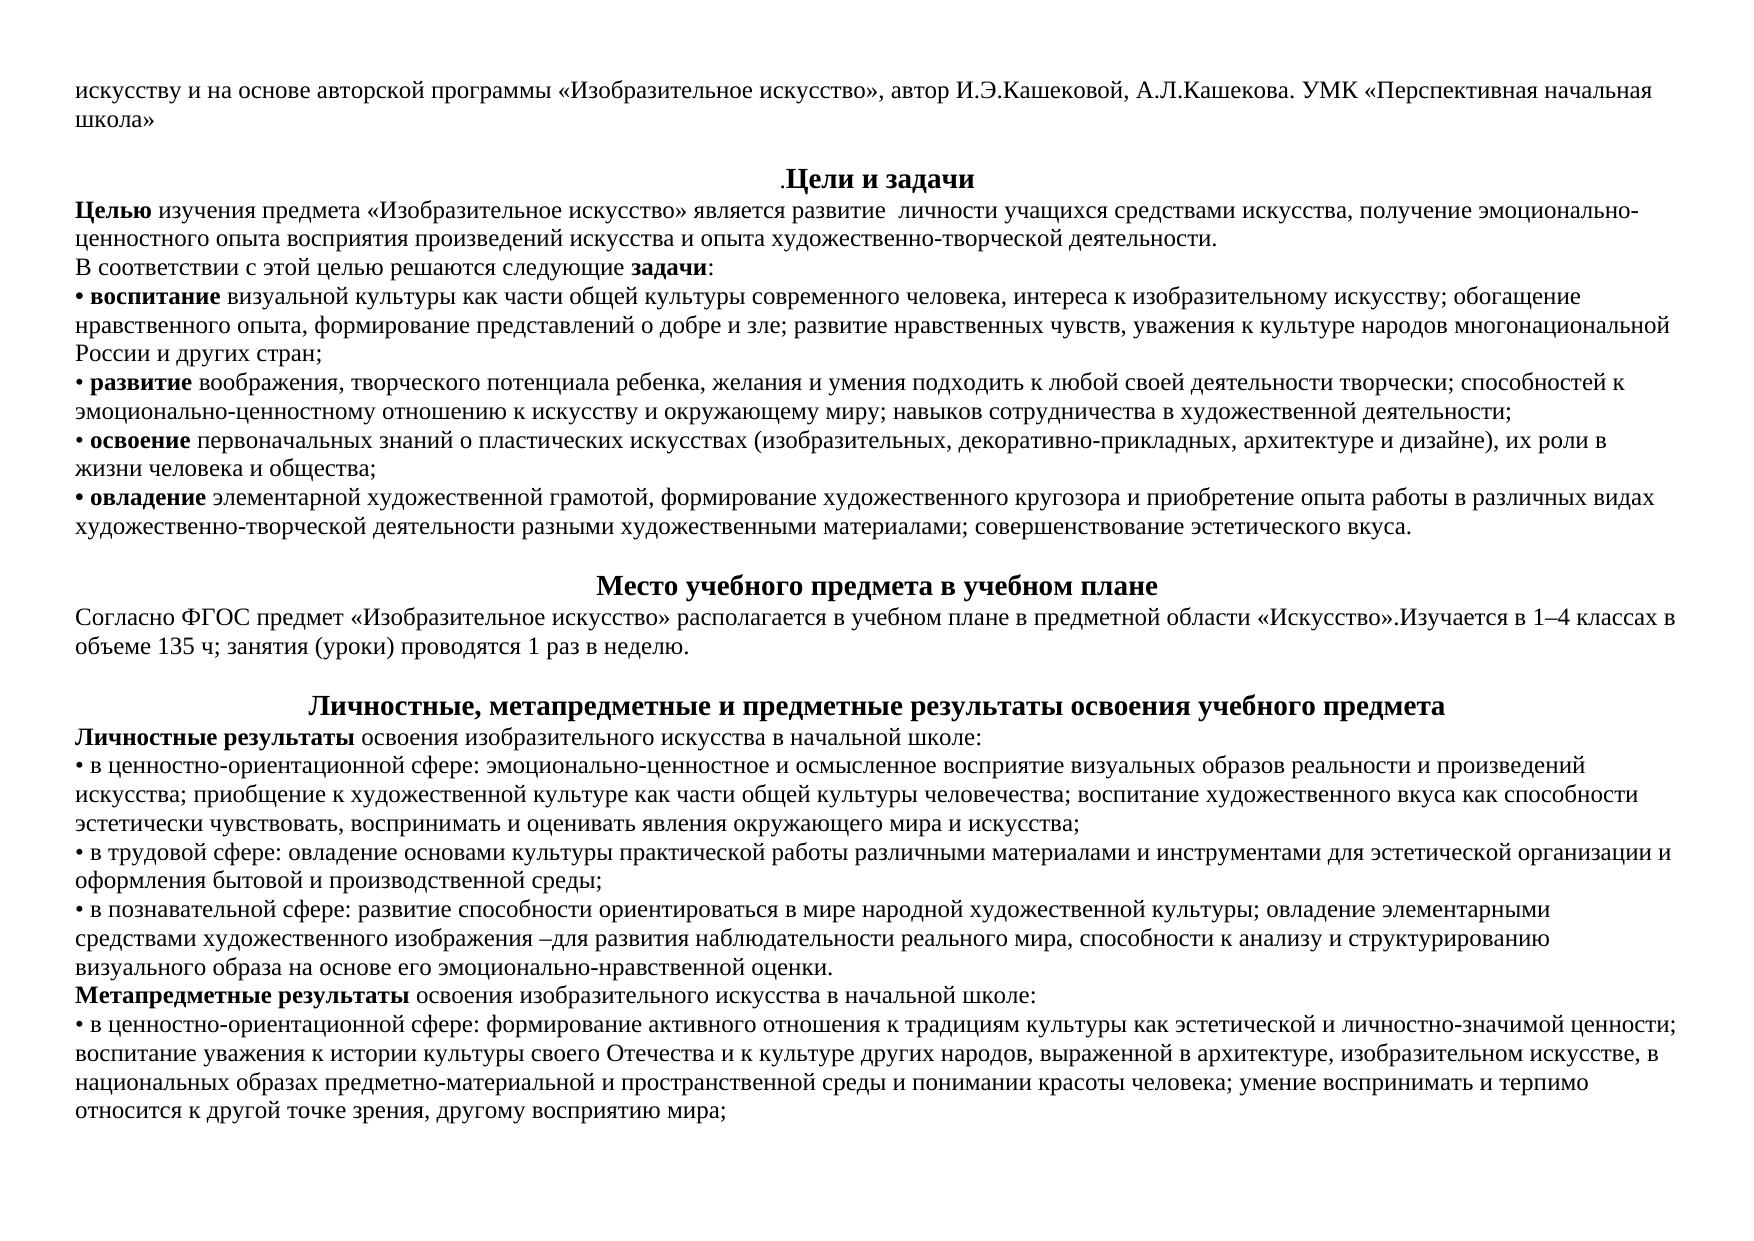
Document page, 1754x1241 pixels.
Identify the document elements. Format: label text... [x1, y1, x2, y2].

text • воспитание визуальной культуры как части общей культуры современного человека, интереса к изобразительному искусству; обогащение нравственного опыта, формирование представлений о добре и зле; развитие нравственных чувств, уважения к культуре народов многонациональной России и других стран; [75, 281, 1679, 367]
text Метапредметные результаты освоения изобразительного искусства в начальной школе: [75, 981, 1679, 1009]
text .Цели и задачи [75, 161, 1679, 195]
text Личностные, метапредметные и предметные результаты освоения учебного предмета [75, 688, 1679, 722]
text • овладение элементарной художественной грамотой, формирование художественного кругозора и приобретение опыта работы в различных видах художественно-творческой деятельности разными художественными материалами; совершенствование эстетического вкуса. [75, 482, 1679, 540]
text В соответствии с этой целью решаются следующие задачи: [75, 252, 1679, 281]
text • в трудовой сфере: овладение основами культуры практической работы различными материалами и инструментами для эстетической организации и оформления бытовой и производственной среды; [75, 837, 1679, 894]
text • в ценностно-ориентационной сфере: эмоционально-ценностное и осмысленное восприятие визуальных образов реальности и произведений искусства; приобщение к художественной культуре как части общей культуры человечества; воспитание художественного вкуса как способности эстетически чувствовать, воспринимать и оценивать явления окружающего мира и искусства; [75, 751, 1679, 837]
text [75, 75, 1679, 132]
text • развитие воображения, творческого потенциала ребенка, желания и умения подходить к любой своей деятельности творчески; способностей к эмоционально-ценностному отношению к искусству и окружающему миру; навыков сотрудничества в художественной деятельности; [75, 367, 1679, 425]
text Место учебного предмета в учебном плане [75, 568, 1679, 602]
text • освоение первоначальных знаний о пластических искусствах (изобразительных, декоративно-прикладных, архитектуре и дизайне), их роли в жизни человека и общества; [75, 425, 1679, 482]
text Согласно ФГОС предмет «Изобразительное искусство» располагается в учебном плане в предметной области «Искусство».Изучается в 1–4 классах в объеме 135 ч; занятия (уроки) проводятся 1 раз в неделю. [75, 602, 1679, 659]
text • в ценностно-ориентационной сфере: формирование активного отношения к традициям культуры как эстетической и личностно-значимой ценности; воспитание уважения к истории культуры своего Отечества и к культуре других народов, выраженной в архитектуре, изобразительном искусстве, в национальных образах предметно-материальной и пространственной среды и понимании красоты человека; умение воспринимать и терпимо относится к другой точке зрения, другому восприятию мира; [75, 1009, 1679, 1124]
text Личностные результаты освоения изобразительного искусства в начальной школе: [75, 722, 1679, 751]
text Целью изучения предмета «Изобразительное искусство» является развитие личности учащихся средствами искусства, получение эмоционально-ценностного опыта восприятия произведений искусства и опыта художественно-творческой деятельности. [75, 195, 1679, 252]
text • в познавательной сфере: развитие способности ориентироваться в мире народной художественной культуры; овладение элементарными средствами художественного изображения –для развития наблюдательности реального мира, способности к анализу и структурированию визуального образа на основе его эмоционально-нравственной оценки. [75, 894, 1679, 981]
